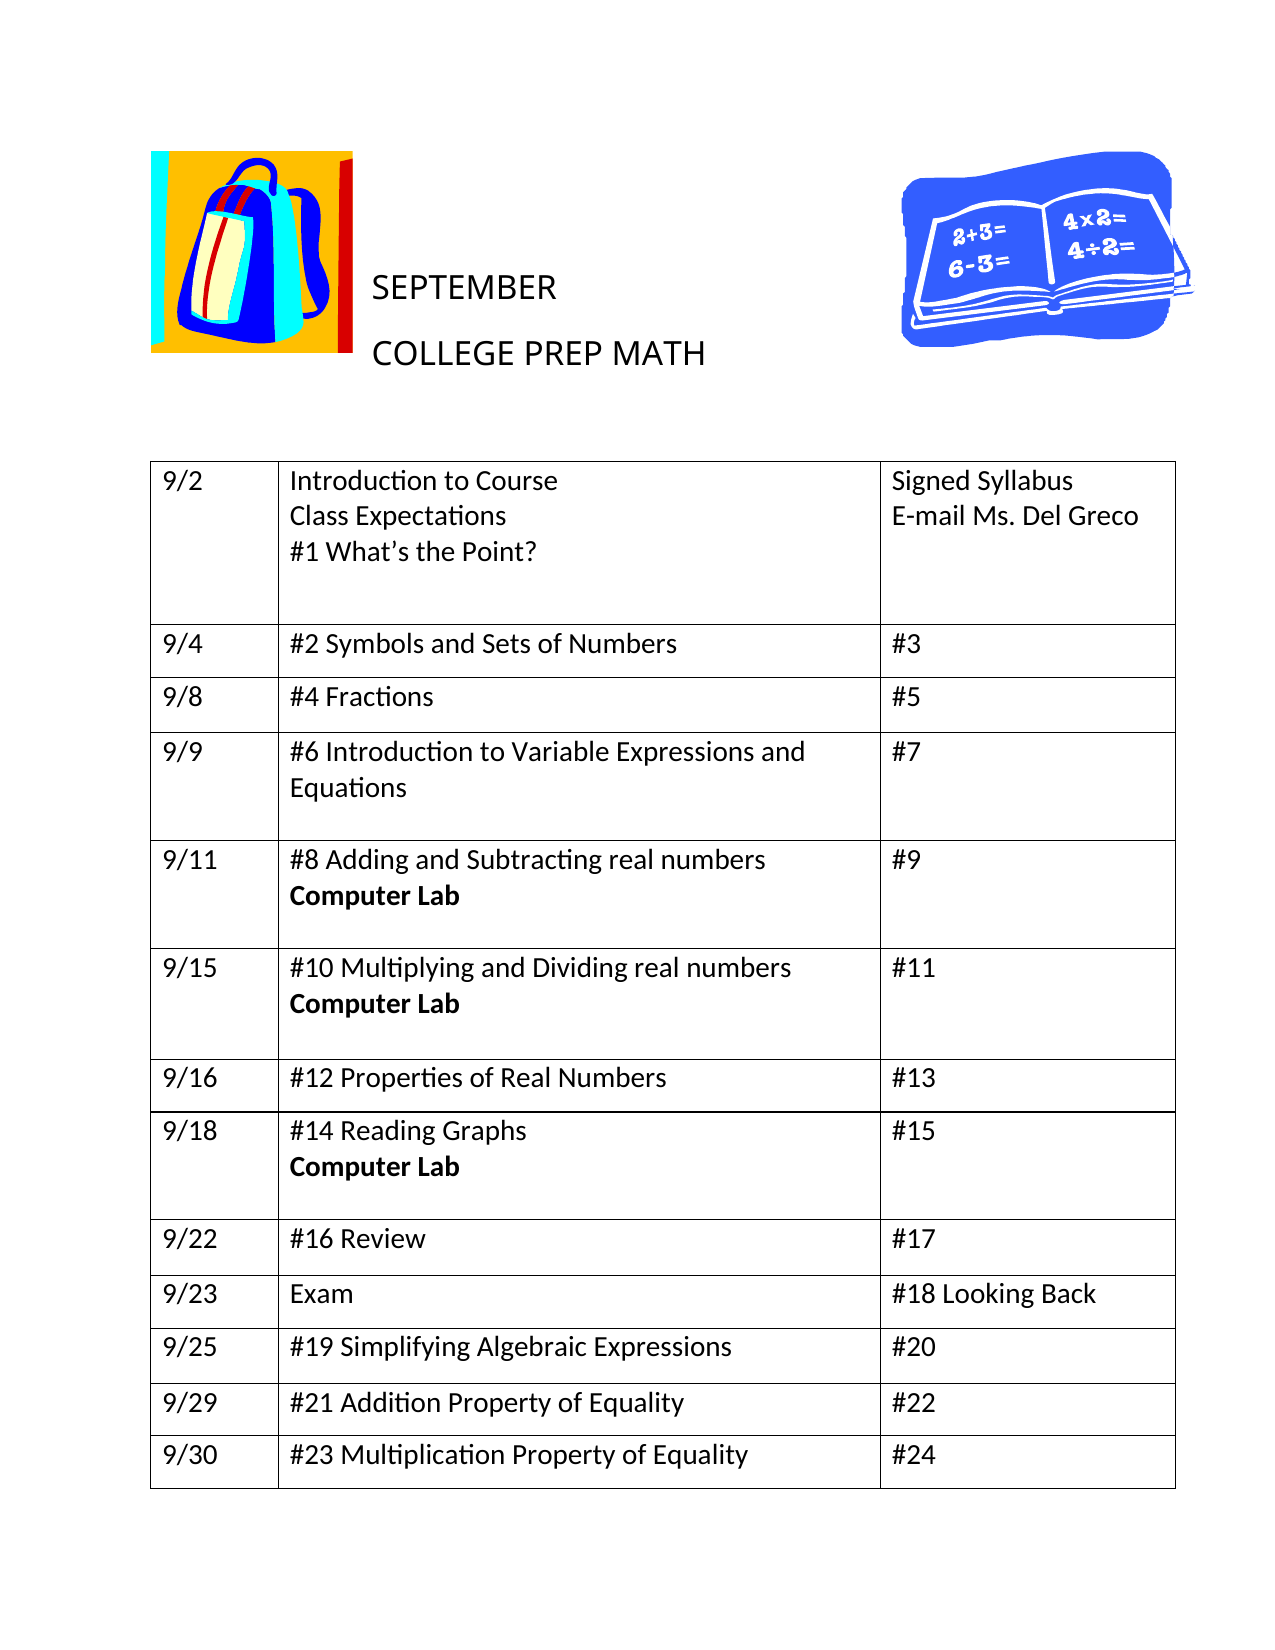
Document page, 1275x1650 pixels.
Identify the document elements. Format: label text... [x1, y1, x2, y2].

table_cell #6 Introduction to Variable Expressions and Equations [279, 733, 880, 840]
table_cell 9/23 [151, 1276, 278, 1327]
table_cell #23 Multiplication Property of Equality [279, 1436, 880, 1488]
table_cell 9/16 [151, 1060, 278, 1111]
table_cell #24 [881, 1436, 1175, 1488]
table_cell #2 Symbols and Sets of Numbers [279, 625, 880, 677]
table_cell 9/25 [151, 1329, 278, 1383]
text SEPTEMBER [353, 264, 906, 309]
table_cell 9/29 [151, 1384, 278, 1435]
table_cell #21 Addition Property of Equality [279, 1384, 880, 1435]
table_cell #10 Multiplying and Dividing real numbers Computer Lab [279, 949, 880, 1058]
table_cell #13 [881, 1060, 1175, 1111]
table_cell 9/18 [151, 1113, 278, 1219]
table_header 9/2 [151, 462, 278, 624]
table_cell #3 [881, 625, 1175, 677]
table_cell #9 [881, 841, 1175, 948]
table_cell #19 Simplifying Algebraic Expressions [279, 1329, 880, 1383]
table_cell 9/4 [151, 625, 278, 677]
table_header Introduction to Course Class Expectations #1 What’s the Point? [279, 462, 880, 624]
table_cell #14 Reading Graphs Computer Lab [279, 1113, 880, 1219]
table_cell #18 Looking Back [881, 1276, 1175, 1327]
table_cell 9/30 [151, 1436, 278, 1488]
table_cell 9/11 [151, 841, 278, 948]
table_cell #16 Review [279, 1220, 880, 1274]
table_cell #17 [881, 1220, 1175, 1274]
table_cell #4 Fractions [279, 678, 880, 732]
table_cell #8 Adding and Subtracting real numbers Computer Lab [279, 841, 880, 948]
table_cell #15 [881, 1113, 1175, 1219]
table_cell #12 Properties of Real Numbers [279, 1060, 880, 1111]
table_cell 9/9 [151, 733, 278, 840]
table_cell #7 [881, 733, 1175, 840]
text COLLEGE PREP MATH [150, 329, 1125, 375]
table_header Signed Syllabus E-mail Ms. Del Greco [881, 462, 1175, 624]
table_cell #5 [881, 678, 1175, 732]
table_cell #11 [881, 949, 1175, 1058]
table_cell 9/15 [151, 949, 278, 1058]
table_cell Exam [279, 1276, 880, 1327]
table_cell #20 [881, 1329, 1175, 1383]
table_cell 9/22 [151, 1220, 278, 1274]
table_cell 9/8 [151, 678, 278, 732]
table_cell #22 [881, 1384, 1175, 1435]
